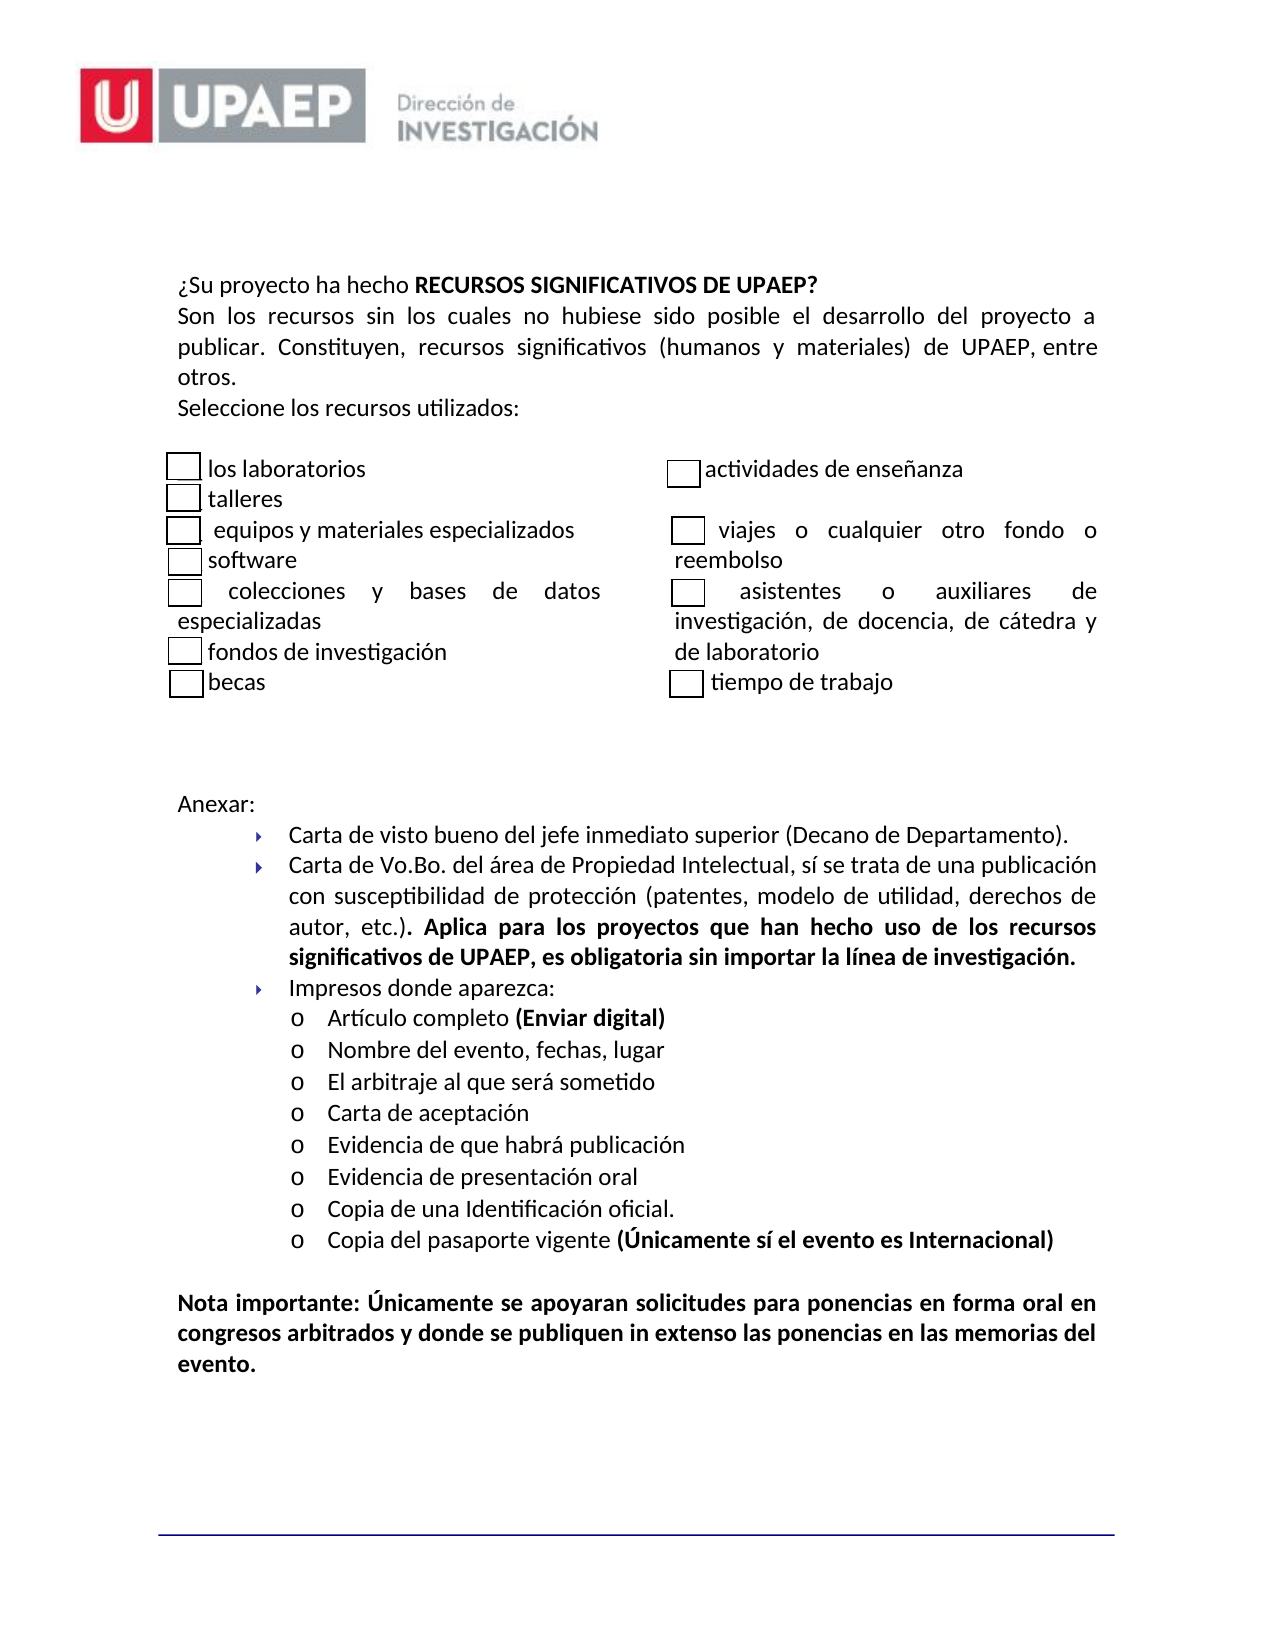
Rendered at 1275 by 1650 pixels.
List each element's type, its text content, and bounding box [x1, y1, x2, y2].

text __ viajes o cualquier otro fondo o reembolso [674, 514, 1098, 575]
text __ actividades de enseñanza [674, 453, 1098, 483]
list Carta de aceptación [290, 1097, 1098, 1129]
list El arbitraje al que será sometido [290, 1066, 1098, 1097]
text __ becas [177, 666, 601, 697]
text __ software [177, 544, 601, 575]
list Evidencia de que habrá publicación [290, 1129, 1098, 1161]
text __ colecciones y bases de datos especializadas [177, 575, 601, 636]
text __ equipos y materiales especializados [177, 514, 601, 544]
list Carta de visto bueno del jefe inmediato superior (Decano de Departamento). [251, 819, 1098, 849]
list Artículo completo (Enviar digital) [290, 1002, 1098, 1034]
list Evidencia de presentación oral [290, 1161, 1098, 1193]
text Seleccione los recursos utilizados: [177, 392, 1098, 422]
picture [73, 61, 605, 152]
text __ los laboratorios [177, 453, 601, 483]
list Carta de Vo.Bo. del área de Propiedad Intelectual, sí se trata de una publicación con susceptibilidad de protección (patentes, modelo de utilidad, derechos de autor, etc.). Aplica para los proyectos que han hecho uso de los recursos significativos de UPAEP, es obligatoria sin importar la línea de investigación. [251, 849, 1098, 972]
text __ talleres [177, 483, 601, 514]
list Copia de una Identificación oficial. [290, 1193, 1098, 1224]
text ¿Su proyecto ha hecho RECURSOS SIGNIFICATIVOS DE UPAEP? [177, 270, 1098, 300]
text Son los recursos sin los cuales no hubiese sido posible el desarrollo del proyecto a publicar. Constituyen, recursos significativos (humanos y materiales) de UPAEP, entre otros. [177, 300, 1098, 392]
list Copia del pasaporte vigente (Únicamente sí el evento es Internacional) [290, 1224, 1098, 1256]
text __ tiempo de trabajo [674, 666, 1098, 697]
text __ fondos de investigación [177, 636, 601, 666]
text Anexar: [177, 788, 1098, 819]
list Impresos donde aparezca: [251, 972, 1098, 1002]
list Nombre del evento, fechas, lugar [290, 1034, 1098, 1066]
text Nota importante: Únicamente se apoyaran solicitudes para ponencias en forma oral en congresos arbitrados y donde se publiquen in extenso las ponencias en las memorias del evento. [177, 1287, 1098, 1378]
text __ asistentes o auxiliares de investigación, de docencia, de cátedra y de laboratorio [674, 575, 1098, 666]
